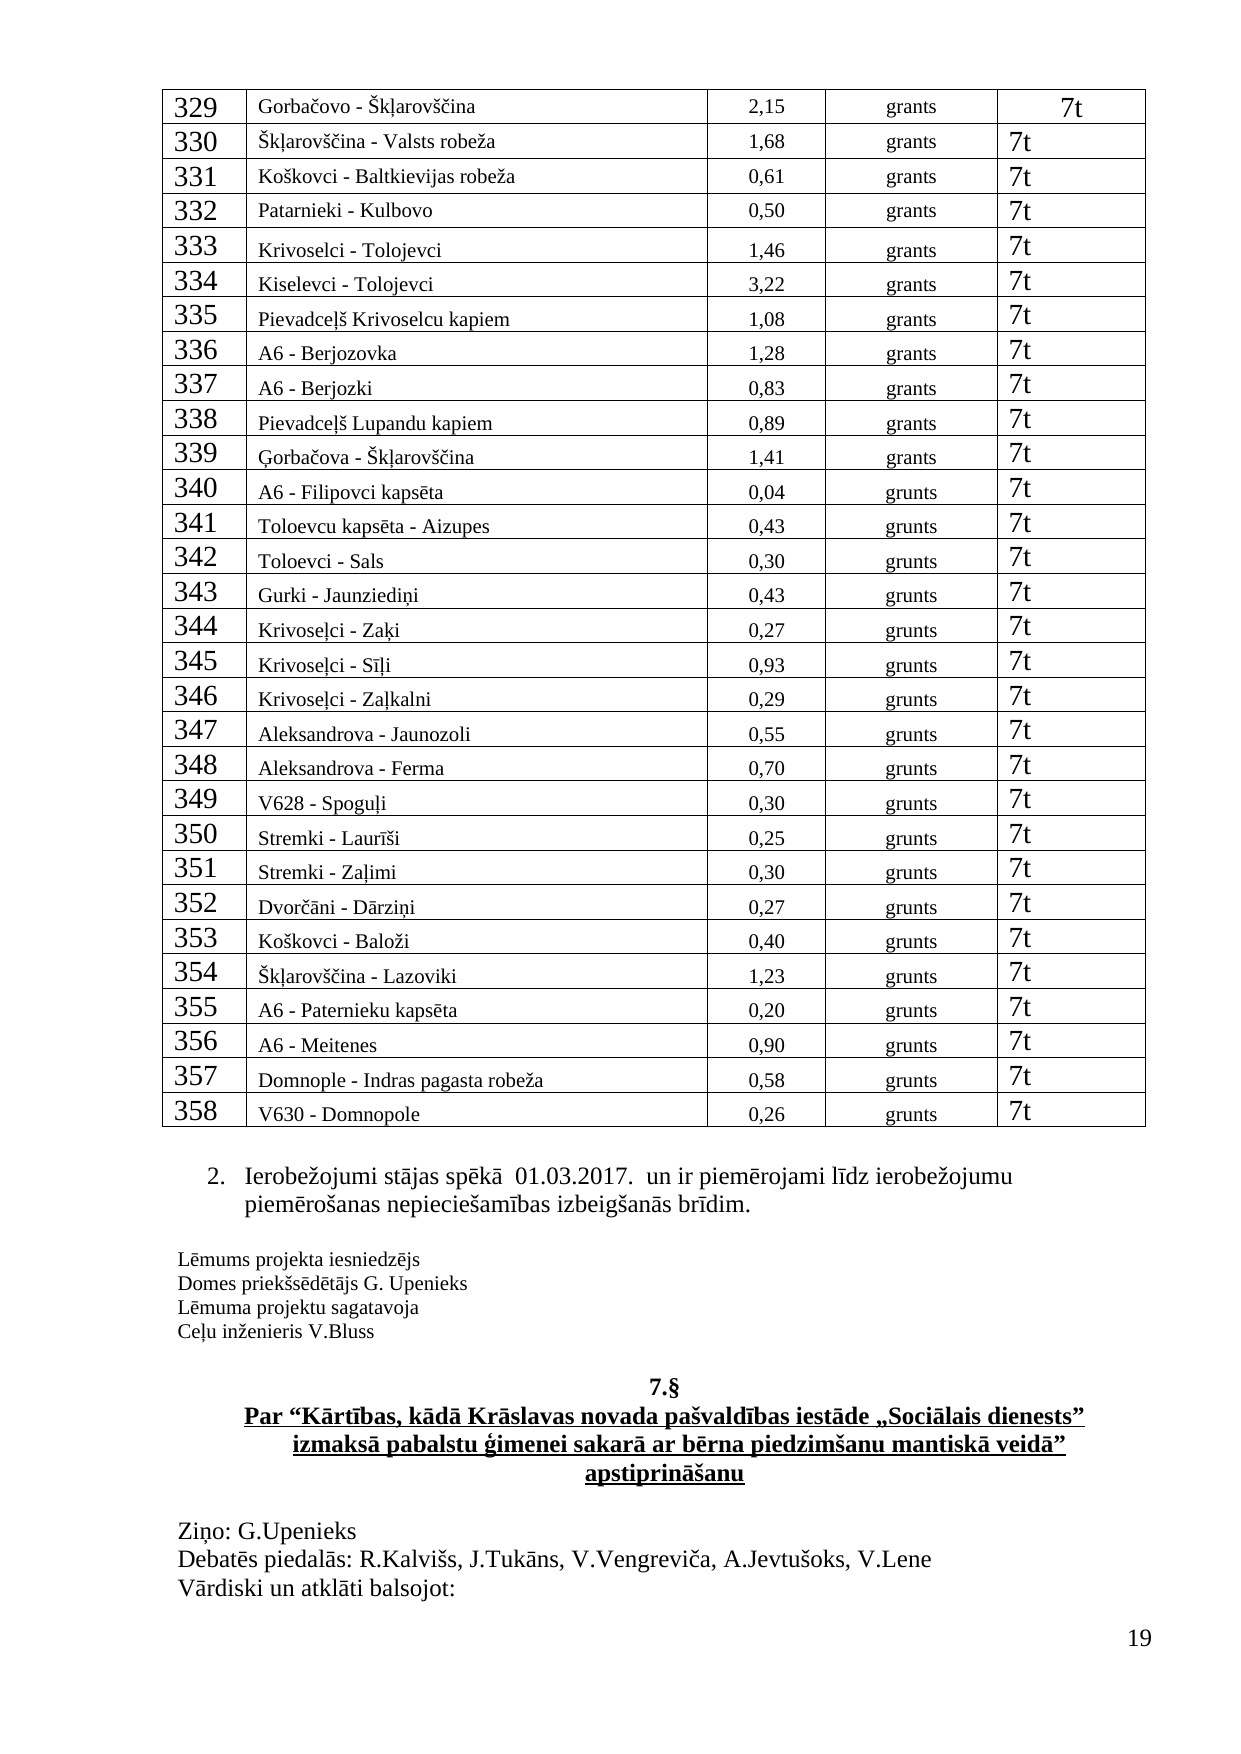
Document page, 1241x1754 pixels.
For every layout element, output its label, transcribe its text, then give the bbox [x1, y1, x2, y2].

text izmaksā pabalstu ģimenei sakarā ar bērna piedzimšanu mantiskā veidā” [207, 1429, 1152, 1458]
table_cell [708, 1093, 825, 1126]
table_cell 1,08 [708, 297, 825, 331]
table_cell 334 [163, 263, 246, 296]
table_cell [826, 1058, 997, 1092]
table_cell 340 [163, 470, 246, 504]
table_cell 0,89 [708, 401, 825, 434]
table_cell grants [826, 263, 997, 296]
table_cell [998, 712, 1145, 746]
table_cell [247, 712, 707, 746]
table_cell Pievadceļš Krivoselcu kapiem [247, 297, 707, 331]
table_cell 336 [163, 332, 246, 365]
text Domes priekšsēdētājs G. Upenieks [177, 1271, 1152, 1295]
table_cell 1,41 [708, 436, 825, 469]
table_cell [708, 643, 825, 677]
table_cell 0,61 [708, 159, 825, 192]
table_cell grunts [826, 470, 997, 504]
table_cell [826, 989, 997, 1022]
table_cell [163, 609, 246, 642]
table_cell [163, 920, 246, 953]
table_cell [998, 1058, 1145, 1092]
text Par “Kārtības, kādā Krāslavas novada pašvaldības iestāde „Sociālais dienests” [177, 1401, 1152, 1429]
table_cell grants [826, 194, 997, 227]
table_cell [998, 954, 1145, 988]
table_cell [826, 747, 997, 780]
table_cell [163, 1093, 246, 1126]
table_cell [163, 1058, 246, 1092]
text Ceļu inženieris V.Bluss [177, 1319, 1152, 1343]
table_cell grants [826, 228, 997, 262]
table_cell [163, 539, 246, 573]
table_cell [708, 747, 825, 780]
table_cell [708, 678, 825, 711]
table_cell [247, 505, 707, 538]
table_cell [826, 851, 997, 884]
table_cell 0,50 [708, 194, 825, 227]
table_cell 7t [998, 332, 1145, 365]
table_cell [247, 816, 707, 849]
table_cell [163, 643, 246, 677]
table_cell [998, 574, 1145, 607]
table_cell 1,68 [708, 124, 825, 158]
table_cell 7t [998, 366, 1145, 400]
table_cell 333 [163, 228, 246, 262]
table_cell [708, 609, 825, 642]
table_cell 1,46 [708, 228, 825, 262]
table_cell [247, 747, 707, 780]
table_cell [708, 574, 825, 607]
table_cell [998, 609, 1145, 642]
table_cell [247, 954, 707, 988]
text apstiprināšanu [177, 1458, 1152, 1487]
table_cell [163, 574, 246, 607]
text 7.§ [177, 1372, 1152, 1401]
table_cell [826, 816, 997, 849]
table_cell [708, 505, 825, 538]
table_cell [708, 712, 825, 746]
table_cell 0,04 [708, 470, 825, 504]
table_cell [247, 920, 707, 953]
table_cell grants [826, 366, 997, 400]
table_cell Ģorbačova - Škļarovščina [247, 436, 707, 469]
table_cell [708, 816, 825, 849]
table_cell grants [826, 297, 997, 331]
table_cell grants [826, 436, 997, 469]
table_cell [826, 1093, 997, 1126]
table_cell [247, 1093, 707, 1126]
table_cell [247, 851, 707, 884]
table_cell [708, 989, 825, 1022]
table_cell Škļarovščina - Valsts robeža [247, 124, 707, 158]
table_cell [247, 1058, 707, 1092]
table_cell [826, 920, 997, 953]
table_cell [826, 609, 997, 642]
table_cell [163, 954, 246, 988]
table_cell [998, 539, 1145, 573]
table_cell 338 [163, 401, 246, 434]
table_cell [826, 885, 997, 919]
table_cell 329 [163, 90, 246, 123]
table_cell Gorbačovo - Škļarovščina [247, 90, 707, 123]
table_cell 332 [163, 194, 246, 227]
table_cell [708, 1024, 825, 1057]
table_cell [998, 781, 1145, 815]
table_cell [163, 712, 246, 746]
table_cell 331 [163, 159, 246, 192]
table_cell grants [826, 159, 997, 192]
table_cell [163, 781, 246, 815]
table_cell 337 [163, 366, 246, 400]
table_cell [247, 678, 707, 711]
table_cell Koškovci - Baltkievijas robeža [247, 159, 707, 192]
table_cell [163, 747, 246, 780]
table_cell 1,28 [708, 332, 825, 365]
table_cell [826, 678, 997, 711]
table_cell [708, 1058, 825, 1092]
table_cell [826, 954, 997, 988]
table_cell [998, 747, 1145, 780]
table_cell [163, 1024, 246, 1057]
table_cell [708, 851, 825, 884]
table_cell 0,83 [708, 366, 825, 400]
table_cell grants [826, 124, 997, 158]
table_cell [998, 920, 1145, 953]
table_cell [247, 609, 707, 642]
list Ierobežojumi stājas spēkā 01.03.2017. un ir piemērojami līdz ierobežojumu piemērošanas nepieciešamības izbeigšanās brīdim. [207, 1161, 1152, 1218]
table_cell 2,15 [708, 90, 825, 123]
table_cell A6 - Filipovci kapsēta [247, 470, 707, 504]
text Lēmuma projektu sagatavoja [177, 1295, 1152, 1319]
table_cell 7t [998, 436, 1145, 469]
table_cell 7t [998, 228, 1145, 262]
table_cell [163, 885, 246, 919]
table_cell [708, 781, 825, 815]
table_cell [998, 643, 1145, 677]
table_cell grants [826, 90, 997, 123]
text Lēmums projekta iesniedzējs [177, 1247, 1152, 1271]
table_cell Patarnieki - Kulbovo [247, 194, 707, 227]
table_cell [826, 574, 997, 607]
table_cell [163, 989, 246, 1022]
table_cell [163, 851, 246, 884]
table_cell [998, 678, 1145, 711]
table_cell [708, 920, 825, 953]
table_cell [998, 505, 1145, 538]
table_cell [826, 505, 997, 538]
table_cell 335 [163, 297, 246, 331]
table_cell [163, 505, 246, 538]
table_cell Pievadceļš Lupandu kapiem [247, 401, 707, 434]
table_cell A6 - Berjozovka [247, 332, 707, 365]
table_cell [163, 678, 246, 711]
table_cell A6 - Berjozki [247, 366, 707, 400]
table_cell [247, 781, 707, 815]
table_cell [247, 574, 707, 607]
text Ziņo: G.Upenieks [177, 1516, 1152, 1544]
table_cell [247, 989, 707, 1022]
table_cell Kiselevci - Tolojevci [247, 263, 707, 296]
table_cell 7t [998, 263, 1145, 296]
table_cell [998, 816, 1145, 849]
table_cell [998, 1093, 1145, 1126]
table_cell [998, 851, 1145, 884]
table_cell grants [826, 332, 997, 365]
table_cell 7t [998, 124, 1145, 158]
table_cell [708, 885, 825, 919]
table_cell 3,22 [708, 263, 825, 296]
table_cell 339 [163, 436, 246, 469]
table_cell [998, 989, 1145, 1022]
text Debatēs piedalās: R.Kalvišs, J.Tukāns, V.Vengreviča, A.Jevtušoks, V.Lene [177, 1544, 1152, 1573]
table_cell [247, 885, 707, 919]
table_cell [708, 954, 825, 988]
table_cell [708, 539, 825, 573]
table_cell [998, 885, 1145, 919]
table_cell 7t [998, 194, 1145, 227]
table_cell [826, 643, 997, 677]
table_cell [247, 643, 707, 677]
table_cell 7t [998, 297, 1145, 331]
text Vārdiski un atklāti balsojot: [177, 1573, 1152, 1602]
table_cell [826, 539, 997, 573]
table_cell 7t [998, 159, 1145, 192]
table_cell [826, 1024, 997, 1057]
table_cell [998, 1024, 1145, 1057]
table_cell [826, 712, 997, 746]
table_cell Krivoselci - Tolojevci [247, 228, 707, 262]
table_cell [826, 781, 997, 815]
table_cell grants [826, 401, 997, 434]
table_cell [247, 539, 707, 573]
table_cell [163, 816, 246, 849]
table_cell 7t [998, 90, 1145, 123]
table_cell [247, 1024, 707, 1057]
table_cell 7t [998, 401, 1145, 434]
table_cell 330 [163, 124, 246, 158]
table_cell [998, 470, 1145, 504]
